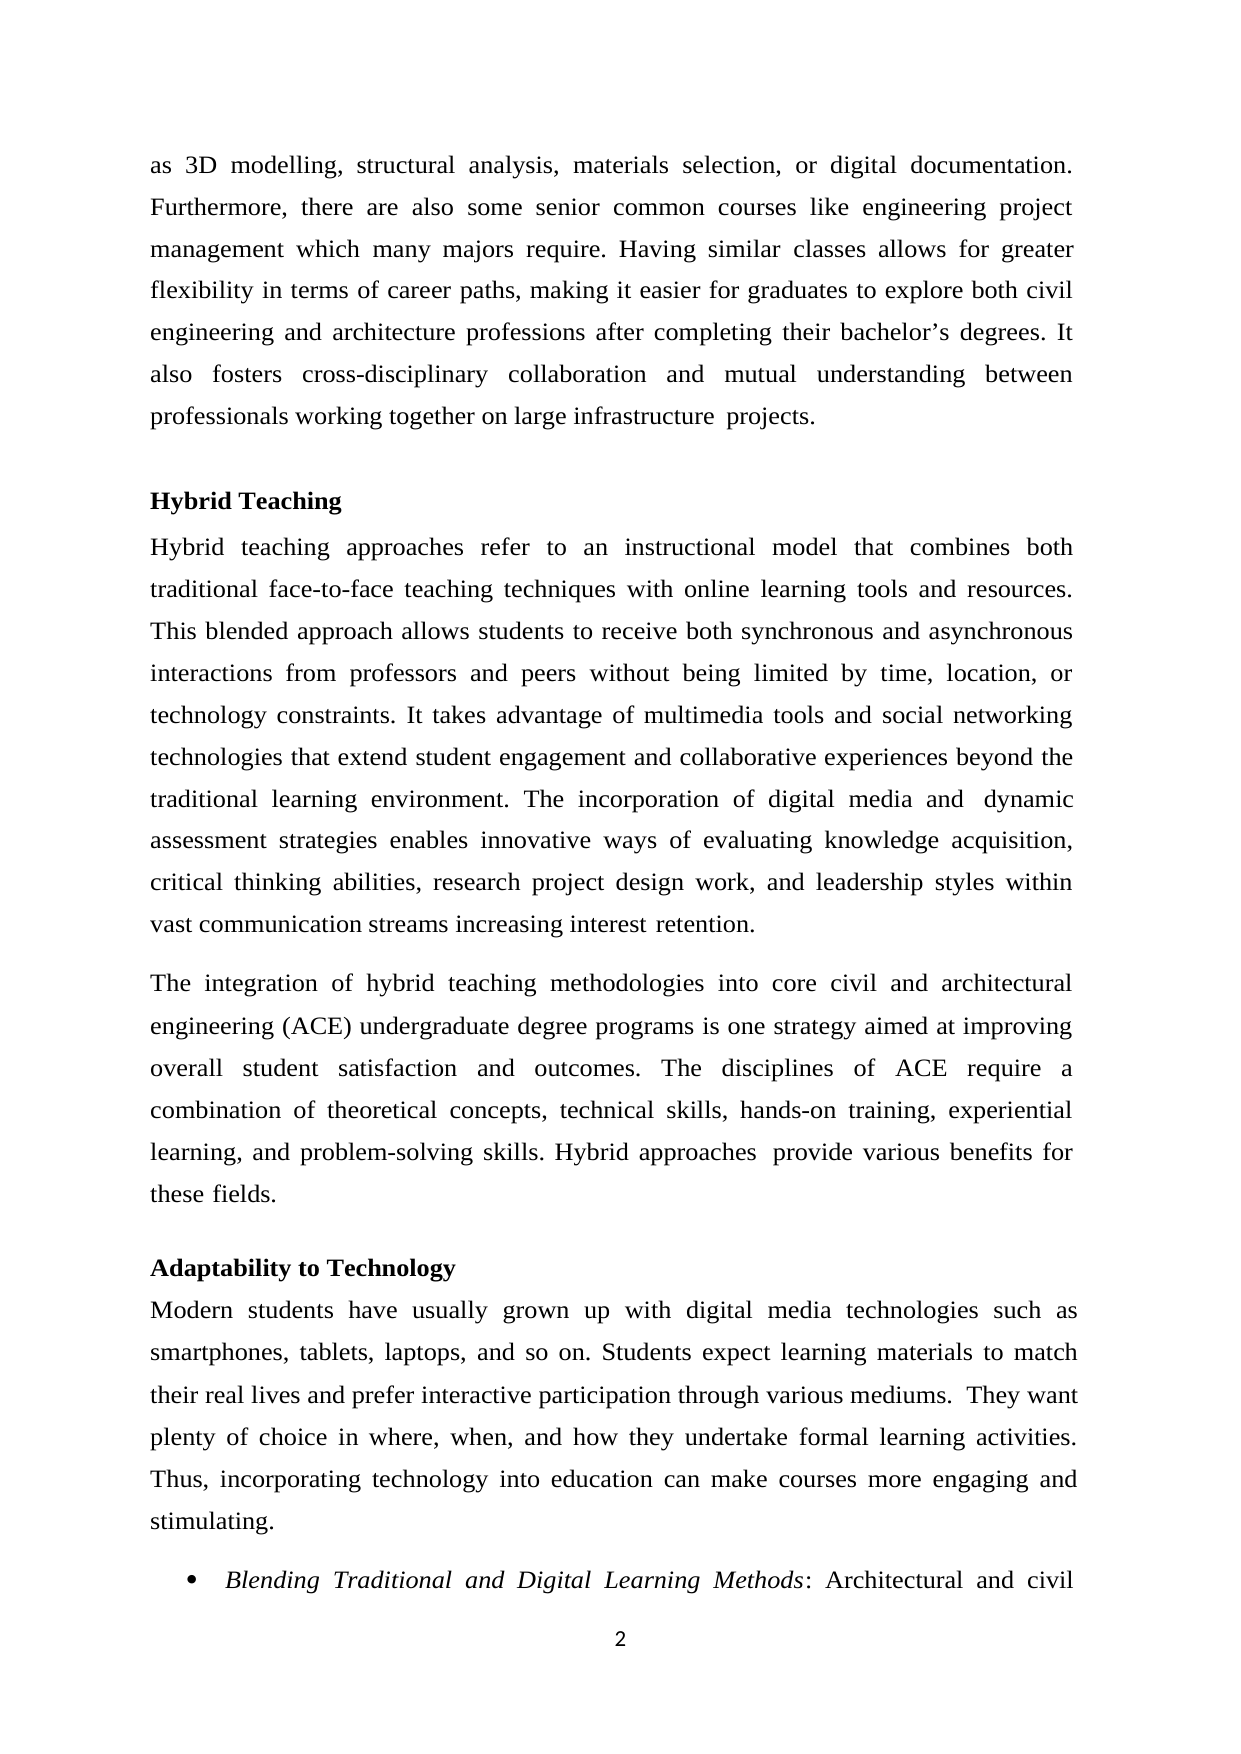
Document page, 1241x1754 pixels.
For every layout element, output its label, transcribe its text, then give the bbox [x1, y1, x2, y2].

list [187, 1565, 1074, 1594]
text The integration of hybrid teaching methodologies into core civil and architectural engineering (ACE) undergraduate degree programs is one strategy aimed at improving overall student satisfaction and outcomes. The disciplines of ACE require a combination of theoretical concepts, technical skills, hands-on training, experiential learning, and problem-solving skills. Hybrid approaches provide various benefits for these fields. [150, 968, 1073, 1208]
text Adaptability to Technology [150, 1253, 1079, 1282]
text Hybrid teaching approaches refer to an instructional model that combines both traditional face-to-face teaching techniques with online learning tools and resources. This blended approach allows students to receive both synchronous and asynchronous interactions from professors and peers without being limited by time, location, or technology constraints. It takes advantage of multimedia tools and social networking technologies that extend student engagement and collaborative experiences beyond the traditional learning environment. The incorporation of digital media and dynamic assessment strategies enables innovative ways of evaluating knowledge acquisition, critical thinking abilities, research project design work, and leadership styles within vast communication streams increasing interest retention. [150, 532, 1074, 938]
text Modern students have usually grown up with digital media technologies such as smartphones, tablets, laptops, and so on. Students expect learning materials to match their real lives and prefer interactive participation through various mediums. They want plenty of choice in where, when, and how they undertake formal learning activities. Thus, incorporating technology into education can make courses more engaging and stimulating. [150, 1295, 1079, 1535]
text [150, 150, 1074, 430]
text Hybrid Teaching [150, 486, 1074, 515]
